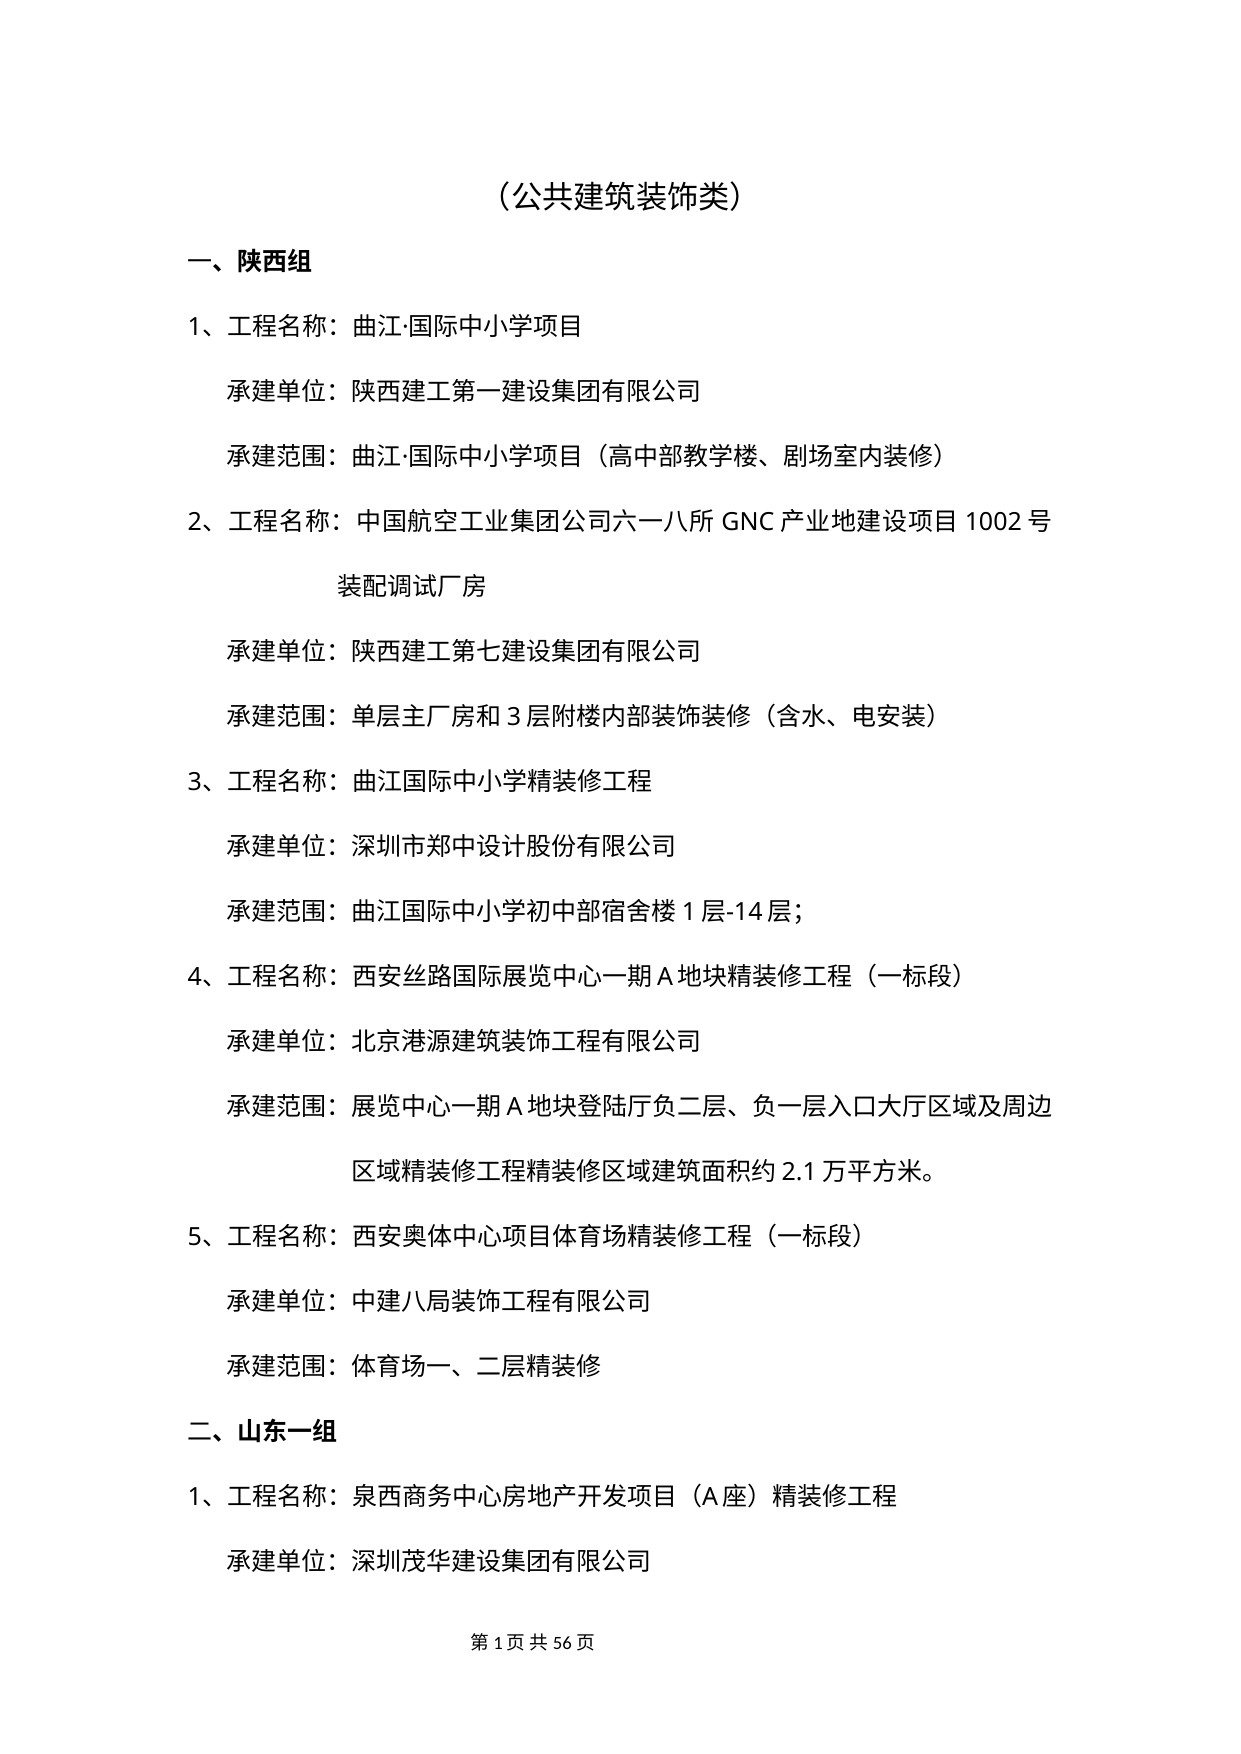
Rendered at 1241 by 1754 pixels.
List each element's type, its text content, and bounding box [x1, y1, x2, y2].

text 2、工程名称：中国航空工业集团公司六一八所GNC产业地建设项目1002号装配调试厂房 [187, 487, 1053, 617]
text 1、工程名称：曲江·国际中小学项目 [187, 292, 1053, 357]
text 承建范围：展览中心一期A地块登陆厅负二层、负一层入口大厅区域及周边区域精装修工程精装修区域建筑面积约2.1万平方米。 [226, 1072, 1053, 1202]
text 承建单位：深圳市郑中设计股份有限公司 [177, 812, 1053, 877]
text 承建范围：曲江·国际中小学项目（高中部教学楼、剧场室内装修） [177, 422, 1053, 487]
text 承建单位：深圳茂华建设集团有限公司 [177, 1527, 1053, 1592]
text 一、陕西组 [187, 227, 1053, 292]
text 承建范围：曲江国际中小学初中部宿舍楼1层-14层； [177, 877, 1053, 942]
text 承建范围：体育场一、二层精装修 [177, 1332, 1053, 1397]
text 承建单位：北京港源建筑装饰工程有限公司 [177, 1007, 1053, 1072]
text 4、工程名称：西安丝路国际展览中心一期A地块精装修工程（一标段） [187, 942, 1053, 1007]
text 二、山东一组 [187, 1397, 1053, 1462]
text 承建单位：陕西建工第七建设集团有限公司 [177, 617, 1053, 682]
text 承建单位：中建八局装饰工程有限公司 [177, 1267, 1053, 1332]
text 承建范围：单层主厂房和3层附楼内部装饰装修（含水、电安装） [177, 682, 1053, 747]
text 1、工程名称：泉西商务中心房地产开发项目（A座）精装修工程 [187, 1462, 1053, 1527]
text 3、工程名称：曲江国际中小学精装修工程 [187, 747, 1053, 812]
text 5、工程名称：西安奥体中心项目体育场精装修工程（一标段） [187, 1202, 1053, 1267]
text （公共建筑装饰类） [187, 162, 1053, 227]
text 承建单位：陕西建工第一建设集团有限公司 [177, 357, 1053, 422]
